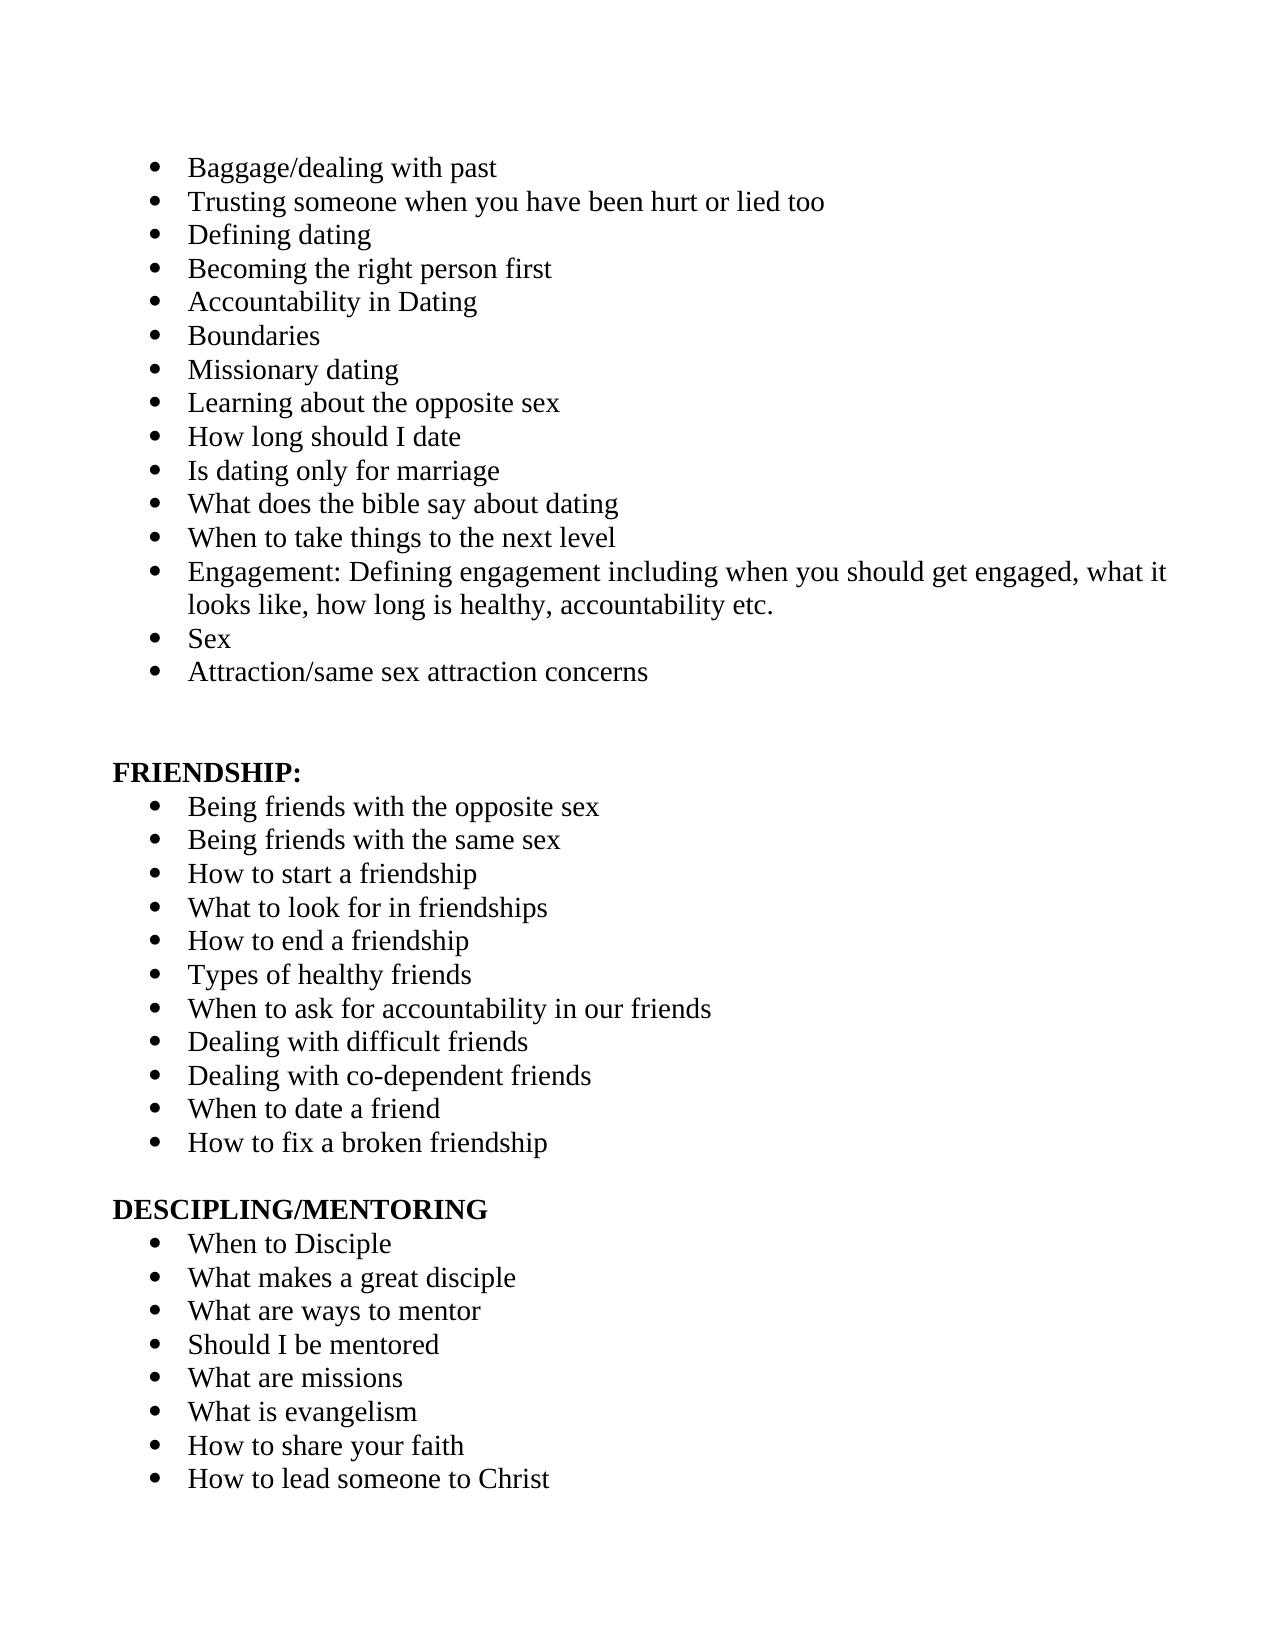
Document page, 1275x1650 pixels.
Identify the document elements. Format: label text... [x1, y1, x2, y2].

list Being friends with the same sex [150, 822, 1172, 856]
list Learning about the opposite sex [150, 386, 1172, 419]
list Trusting someone when you have been hurt or lied too [150, 184, 1172, 217]
list How to share your faith [150, 1428, 1172, 1462]
list Attraction/same sex attraction concerns [150, 654, 1172, 688]
list How to end a friendship [150, 923, 1172, 957]
text FRIENDSHIP: [112, 755, 1172, 789]
list What are missions [150, 1361, 1172, 1394]
text DESCIPLING/MENTORING [112, 1192, 1172, 1226]
list Missionary dating [150, 352, 1172, 386]
list What makes a great disciple [150, 1260, 1172, 1293]
list Being friends with the opposite sex [150, 789, 1172, 822]
list What is evangelism [150, 1394, 1172, 1428]
list Accountability in Dating [150, 284, 1172, 318]
list When to take things to the next level [150, 520, 1172, 554]
list Sex [150, 621, 1172, 654]
list Dealing with difficult friends [150, 1024, 1172, 1058]
list Becoming the right person first [150, 251, 1172, 284]
list When to date a friend [150, 1092, 1172, 1125]
list What are ways to mentor [150, 1293, 1172, 1327]
list When to Disciple [150, 1226, 1172, 1260]
list Defining dating [150, 217, 1172, 251]
list What does the bible say about dating [150, 486, 1172, 520]
list Types of healthy friends [150, 957, 1172, 991]
list Dealing with co-dependent friends [150, 1058, 1172, 1092]
list What to look for in friendships [150, 890, 1172, 923]
list How to start a friendship [150, 856, 1172, 890]
list When to ask for accountability in our friends [150, 991, 1172, 1024]
list Should I be mentored [150, 1327, 1172, 1361]
list Boundaries [150, 318, 1172, 352]
list How to lead someone to Christ [150, 1462, 1172, 1495]
list Engagement: Defining engagement including when you should get engaged, what it looks like, how long is healthy, accountability etc. [150, 554, 1172, 621]
list Is dating only for marriage [150, 453, 1172, 486]
list Baggage/dealing with past [150, 150, 1172, 184]
list How to fix a broken friendship [150, 1125, 1172, 1159]
list How long should I date [150, 419, 1172, 453]
